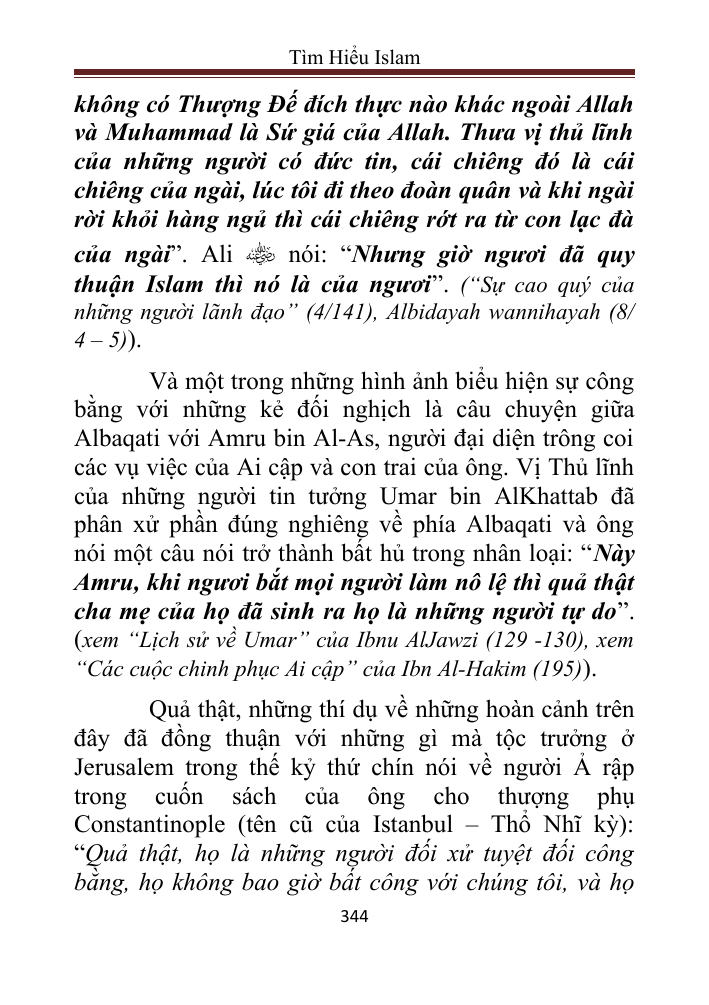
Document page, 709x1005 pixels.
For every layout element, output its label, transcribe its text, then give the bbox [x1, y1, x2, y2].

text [74, 89, 635, 353]
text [74, 694, 635, 896]
text Và một trong những hình ảnh biểu hiện sự công bằng với những kẻ đối nghịch là câu chuyện giữa Albaqati với Amru bin Al-As, người đại diện trông coi các vụ việc của Ai cập và con trai của ông. Vị Thủ lĩnh của những người tin tưởng Umar bin AlKhattab đã phân xử phần đúng nghiêng về phía Albaqati và ông nói một câu nói trở thành bất hủ trong nhân loại: “Này Amru, khi ngươi bắt mọi người làm nô lệ thì quả thật cha mẹ của họ đã sinh ra họ là những người tự do”. (xem “Lịch sử về Umar” của Ibnu AlJawzi (129 -130), xem “Các cuộc chinh phục Ai cập” của Ibn Al-Hakim (195)). [74, 366, 635, 682]
